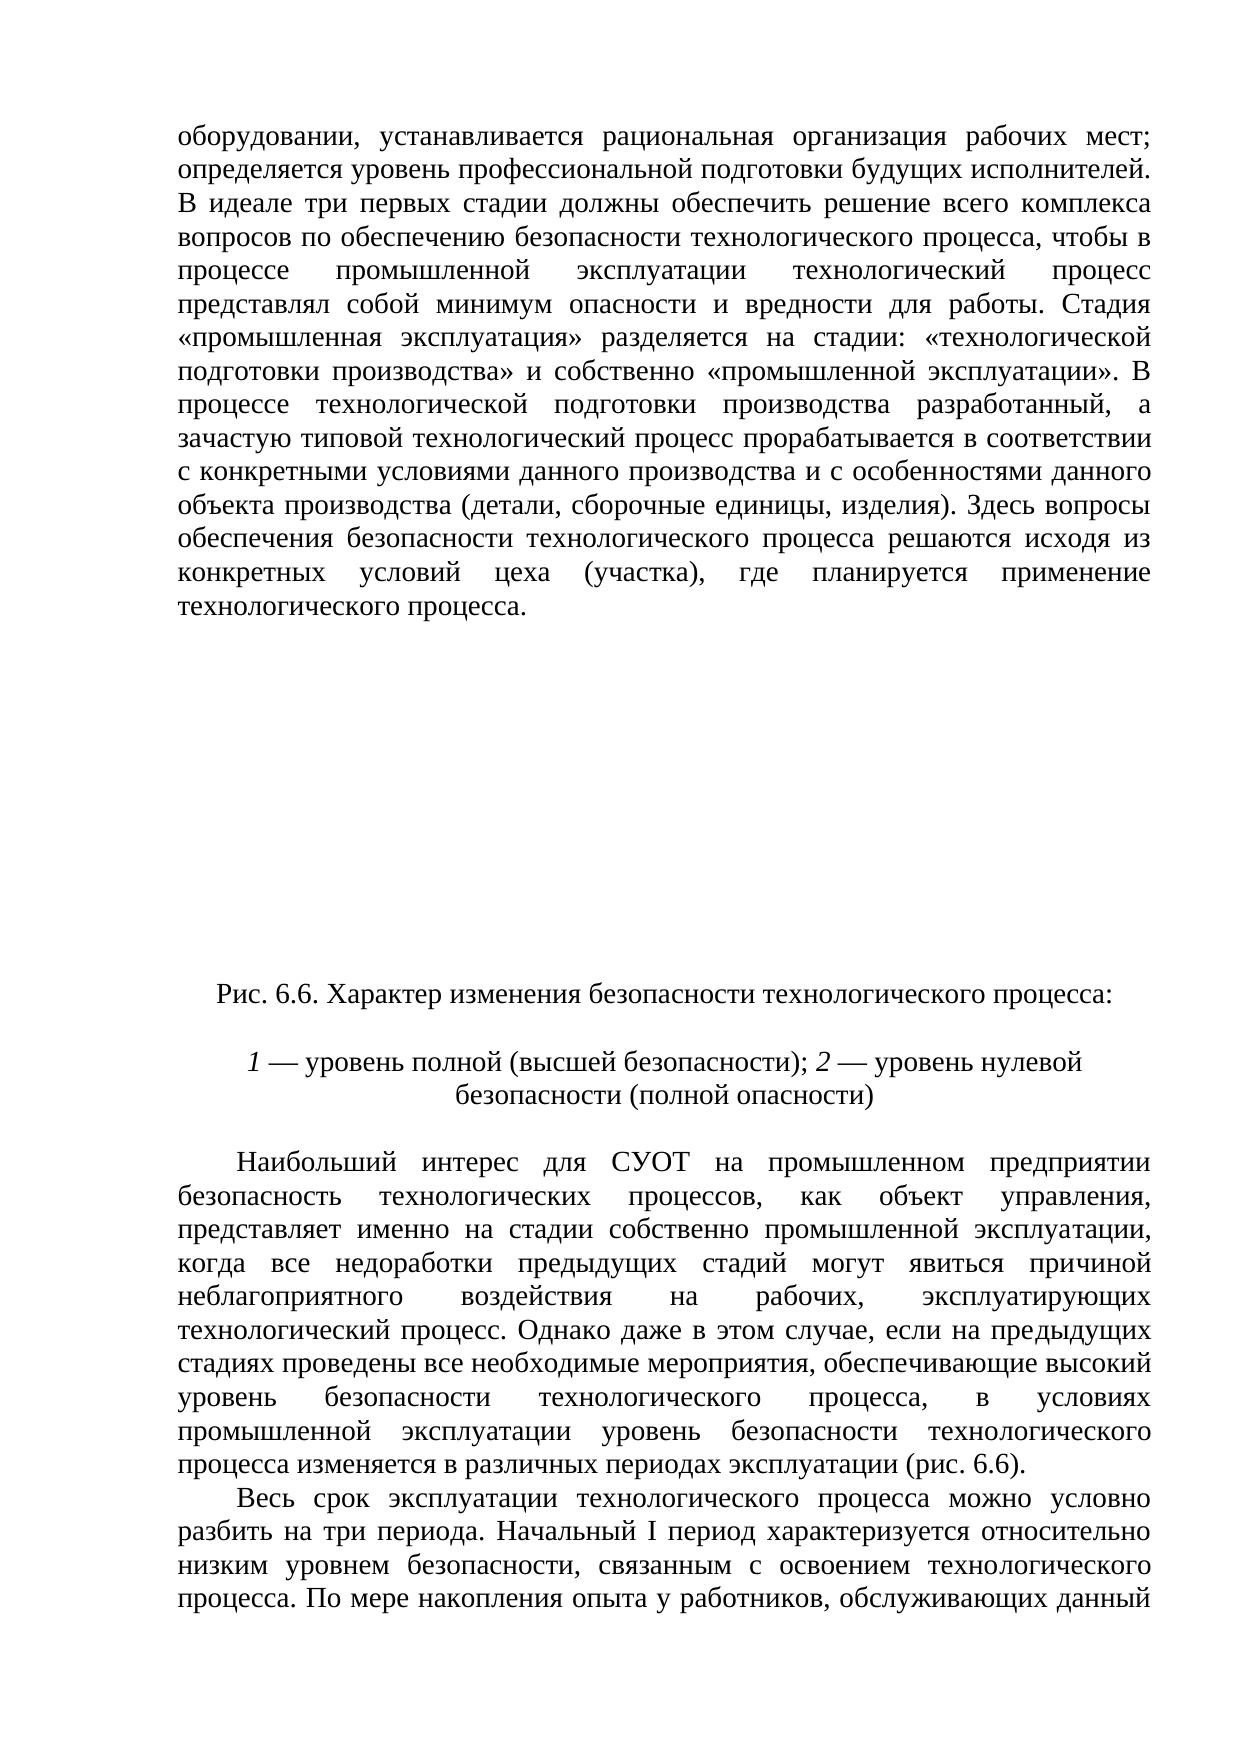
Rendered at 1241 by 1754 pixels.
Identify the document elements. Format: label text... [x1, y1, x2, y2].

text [177, 1480, 1152, 1614]
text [177, 118, 1152, 621]
text Рис. 6.6. Характер изменения безопасности технологического процесса: 1 — уровень полной (высшей безопасности); 2 — уровень нулевой безопасности (полной опасности) [177, 621, 1152, 1111]
text Наибольший интерес для СУОТ на промышленном предприятии безопасность технологических процессов, как объект управления, представляет именно на стадии собственно промышленной эксплуатации, когда все недоработки предыдущих стадий могут явиться причиной неблагоприятного воздействия на рабочих, эксплуатирующих технологический процесс. Однако даже в этом случае, если на предыдущих стадиях проведены все необходимые мероприятия, обеспечивающие высокий уровень безопасности технологического процесса, в условиях промышленной эксплуатации уровень безопасности технологического процесса изменяется в различных периодах эксплуатации (рис. 6.6). [177, 1144, 1152, 1480]
